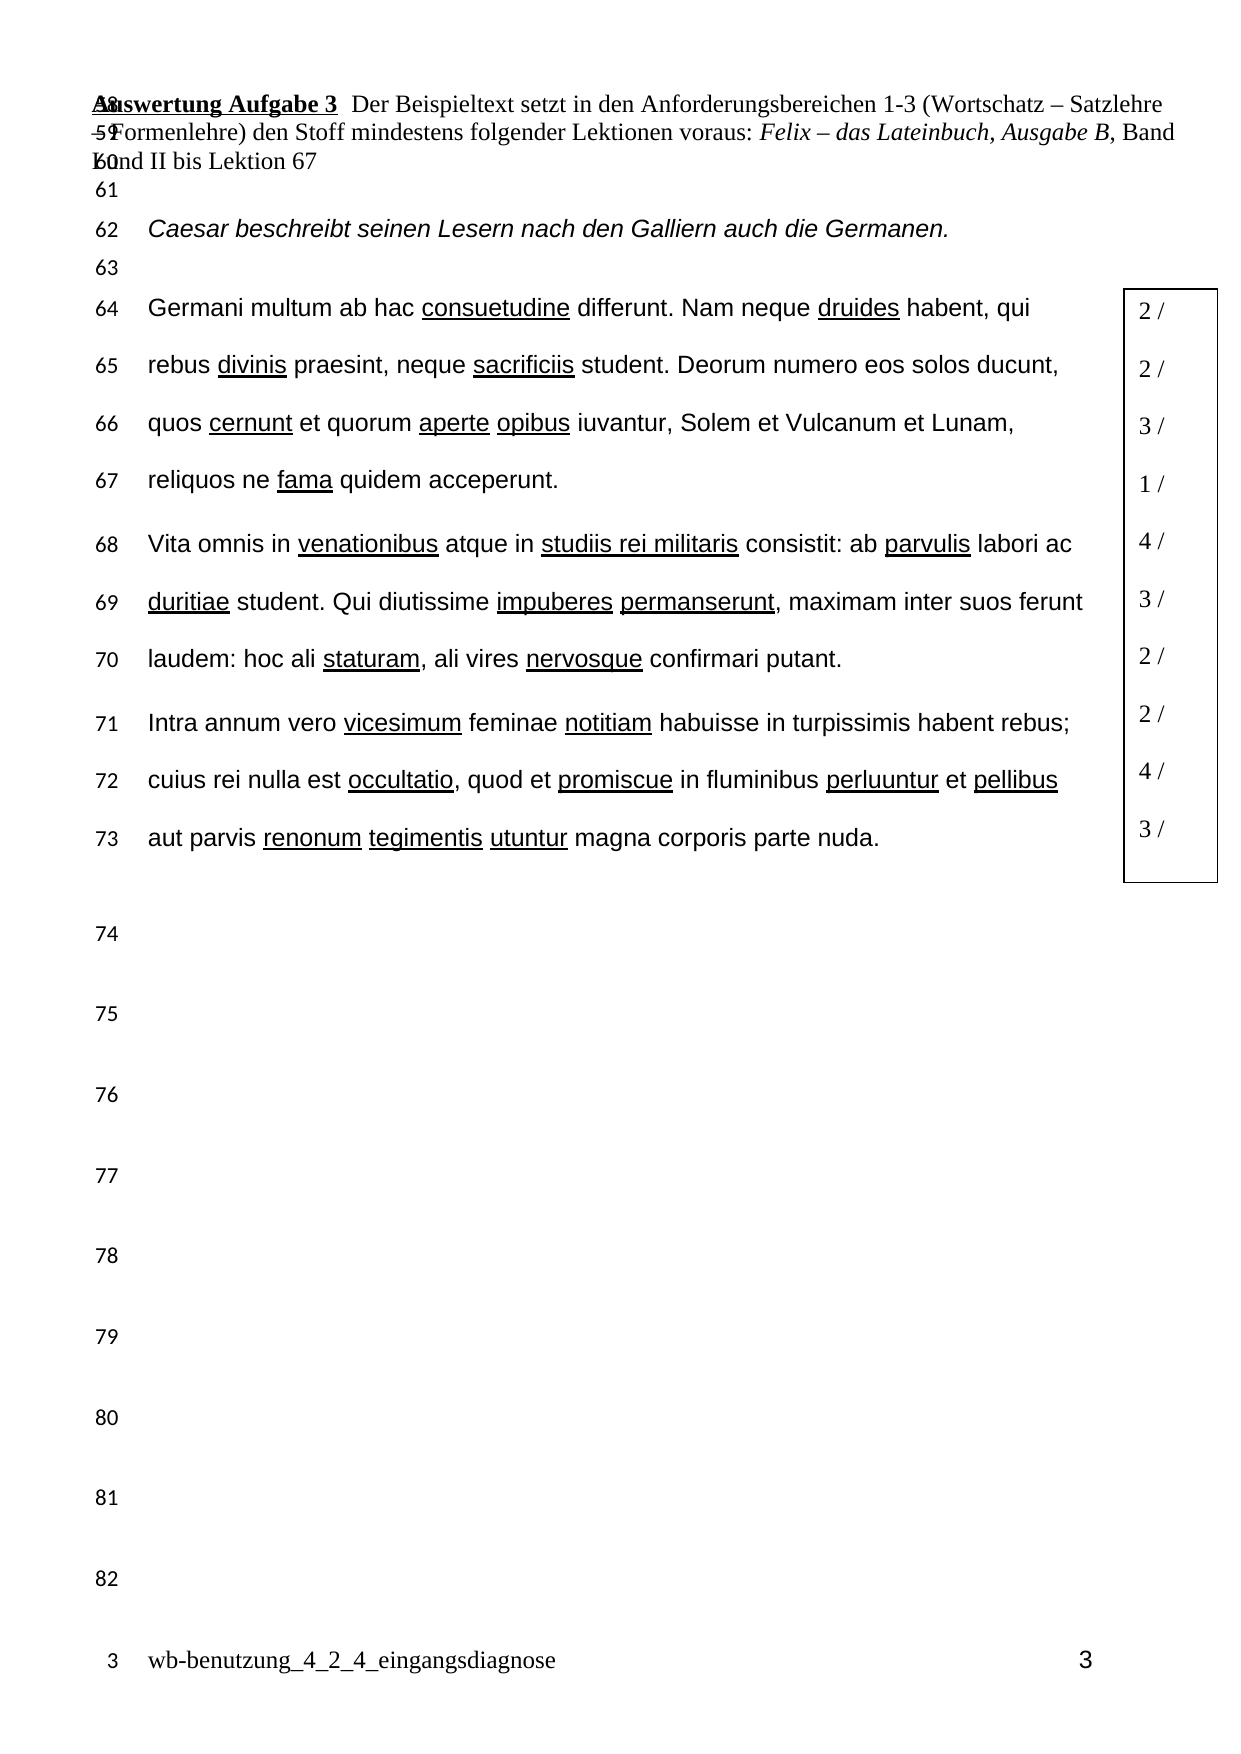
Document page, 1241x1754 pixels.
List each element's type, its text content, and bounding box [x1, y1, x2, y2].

text Intra annum vero vicesimum feminae notitiam habuisse in turpissimis habent rebus; cuius rei nulla est occultatio, quod et promiscue in fluminibus perluuntur et pellibus aut parvis renonum tegimentis utuntur magna corporis parte nuda. [148, 708, 1092, 851]
text Vita omnis in venationibus atque in studiis rei militaris consistit: ab parvulis labori ac duritiae student. Qui diutissime impuberes permanserunt, maximam inter suos ferunt laudem: hoc ali staturam, ali vires nervosque confirmari putant. [148, 529, 1092, 673]
text Caesar beschreibt seinen Lesern nach den Galliern auch die Germanen. [148, 214, 1092, 243]
text Germani multum ab hac consuetudine differunt. Nam neque druides habent, qui rebus divinis praesint, neque sacrificiis student. Deorum numero eos solos ducunt, quos cernunt et quorum aperte opibus iuvantur, Solem et Vulcanum et Lunam, reliquos ne fama quidem acceperunt. [148, 293, 1092, 494]
text Auswertung Aufgabe 3 Der Beispieltext setzt in den Anforderungsbereichen 1-3 (Wortschatz – Satzlehre – Formenlehre) den Stoff mindestens folgender Lektionen voraus: Felix – das Lateinbuch, Ausgabe B, Band I und II bis Lektion 67 [91, 89, 1179, 175]
